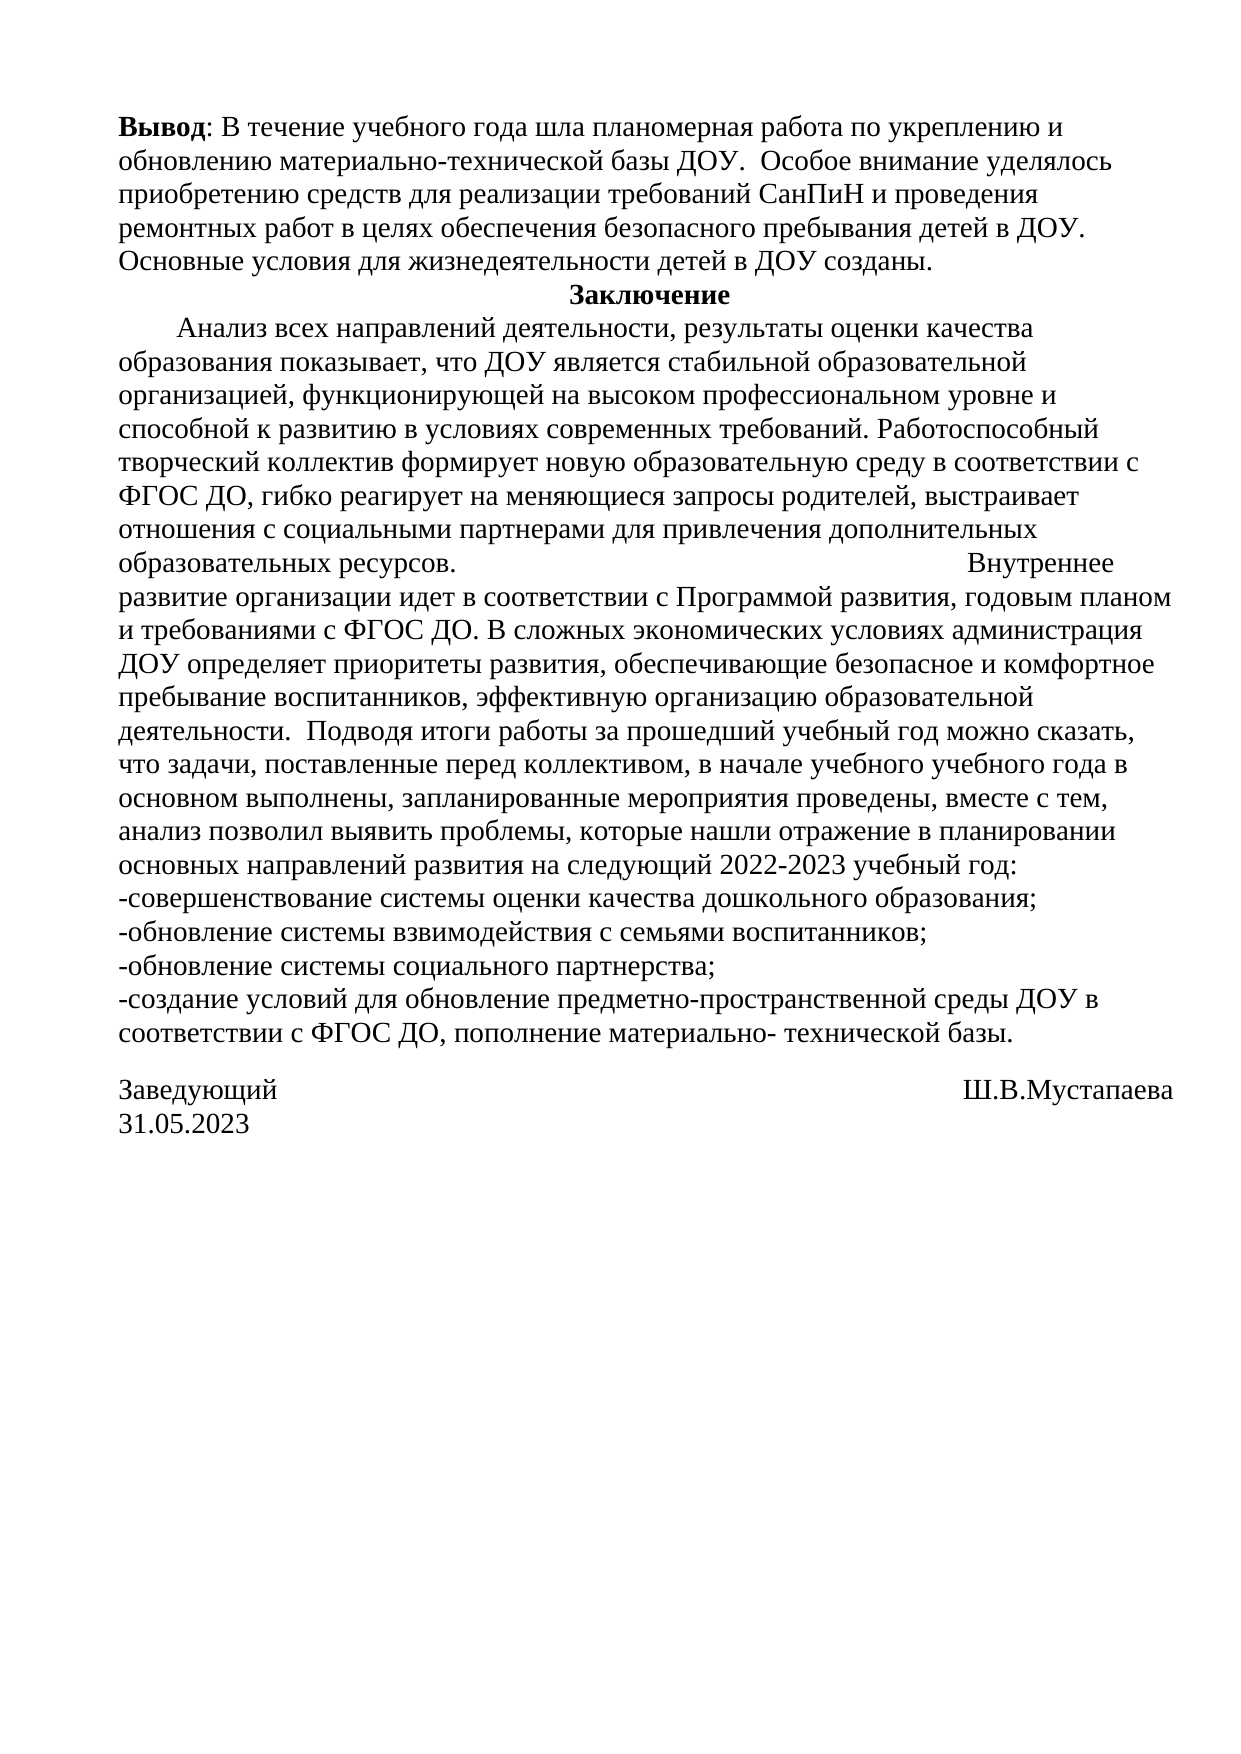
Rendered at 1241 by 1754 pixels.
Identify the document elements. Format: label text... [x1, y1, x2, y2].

text Анализ всех направлений деятельности, результаты оценки качества образования показывает, что ДОУ является стабильной образовательной организацией, функционирующей на высоком профессиональном уровне и способной к развитию в условиях современных требований. Работоспособный творческий коллектив формирует новую образовательную среду в соответствии с ФГОС ДО, гибко реагирует на меняющиеся запросы родителей, выстраивает отношения с социальными партнерами для привлечения дополнительных образовательных ресурсов. Внутреннее развитие организации идет в соответствии с Программой развития, годовым планом и требованиями с ФГОС ДО. В сложных экономических условиях администрация ДОУ определяет приоритеты развития, обеспечивающие безопасное и комфортное пребывание воспитанников, эффективную организацию образовательной деятельности. Подводя итоги работы за прошедший учебный год можно сказать, что задачи, поставленные перед коллективом, в начале учебного учебного года в основном выполнены, запланированные мероприятия проведены, вместе с тем, анализ позволил выявить проблемы, которые нашли отражение в планировании основных направлений развития на следующий 2022-2023 учебный год: -совершенствование системы оценки качества дошкольного образования; -обновление системы взвимодействия с семьями воспитанников; -обновление системы социального партнерства; -создание условий для обновление предметно-пространственной среды ДОУ в соответствии с ФГОС ДО, пополнение материально- технической базы. [118, 310, 1181, 1048]
text Заключение [118, 277, 1181, 310]
text 31.05.2023 [118, 1106, 1181, 1139]
text Заведующий Ш.В.Мустапаева [118, 1072, 1181, 1106]
text Вывод: В течение учебного года шла планомерная работа по укреплению и обновлению материально-технической базы ДОУ. Особое внимание уделялось приобретению средств для реализации требований СанПиН и проведения ремонтных работ в целях обеспечения безопасного пребывания детей в ДОУ. Основные условия для жизнедеятельности детей в ДОУ созданы. [118, 109, 1181, 277]
